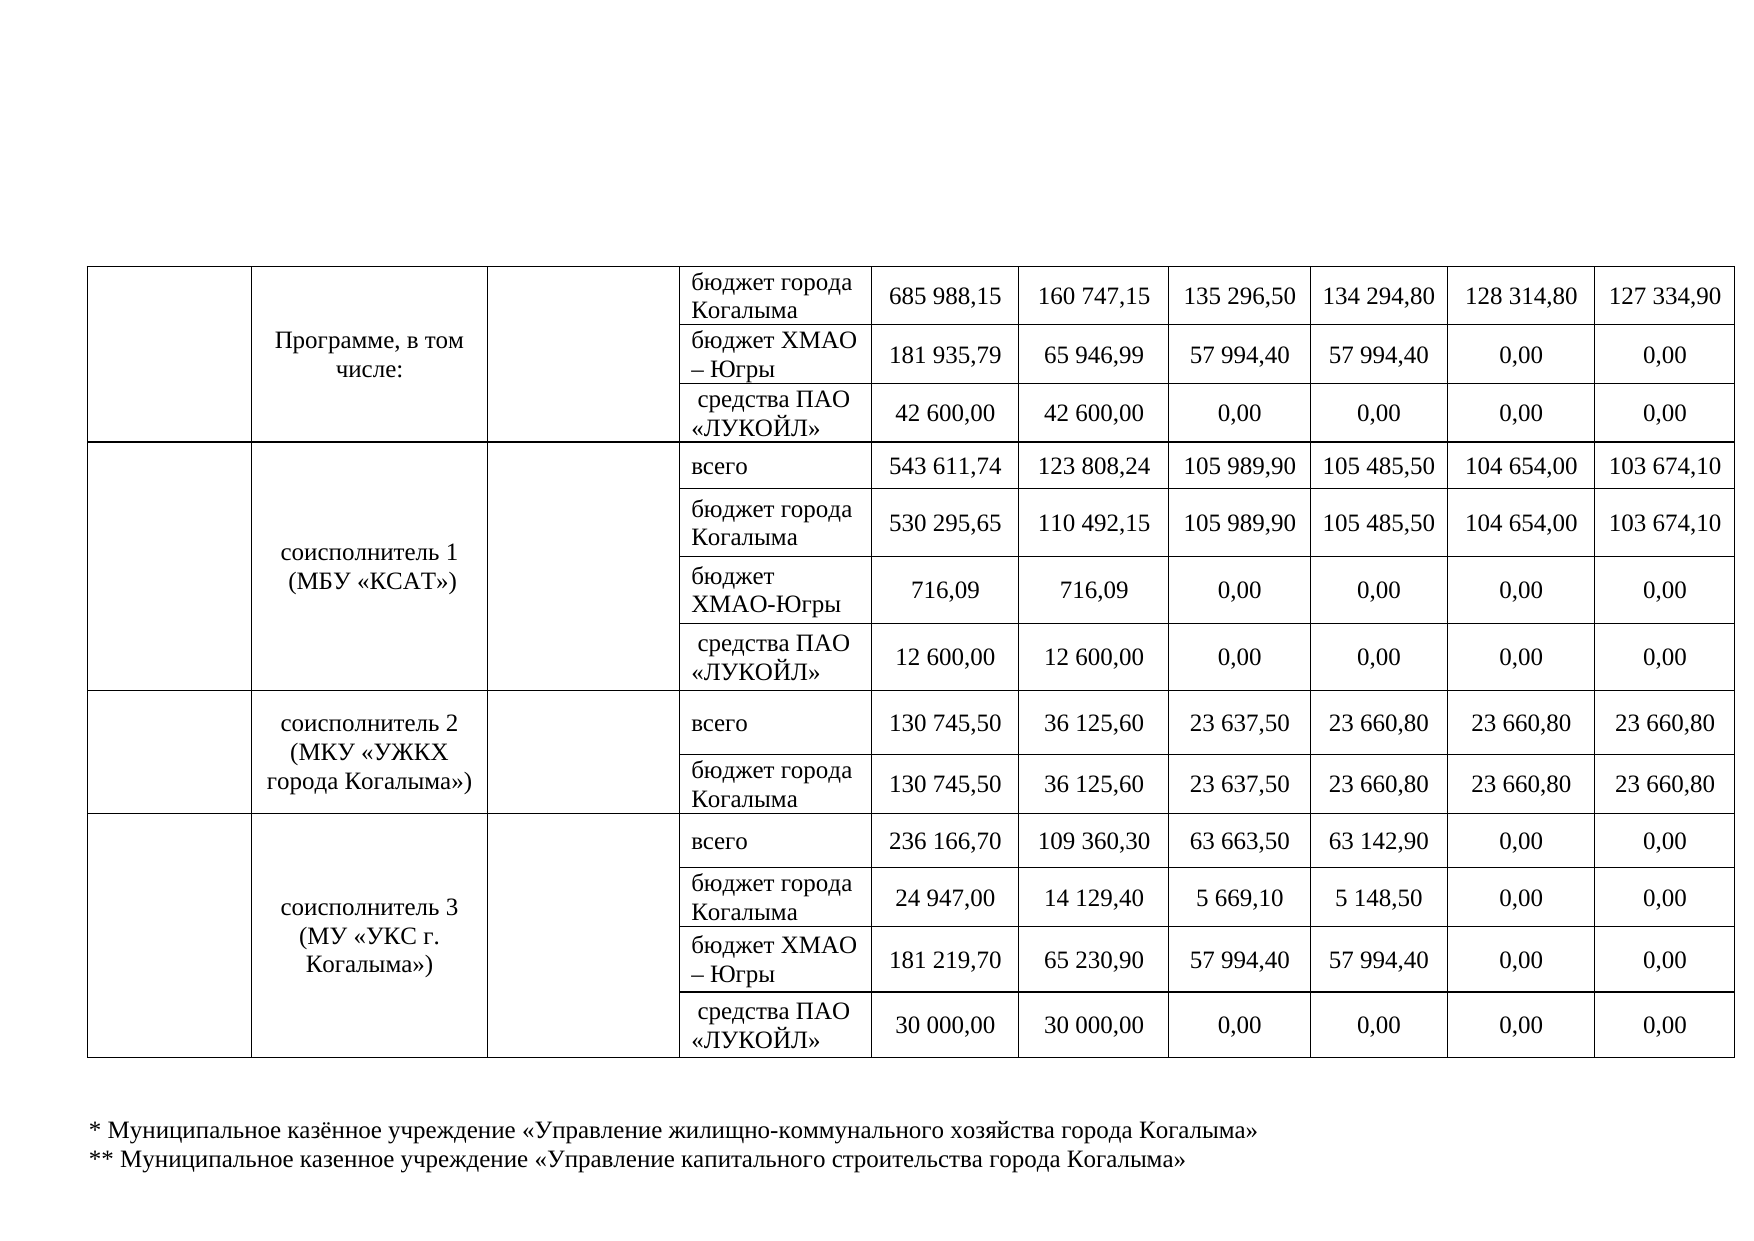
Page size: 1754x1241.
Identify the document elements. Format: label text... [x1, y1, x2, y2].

table_cell соисполнитель 1 (МБУ «КСАТ») [252, 443, 487, 690]
table_cell средства ПАО «ЛУКОЙЛ» [680, 384, 871, 441]
table_cell 23 660,80 [1311, 755, 1447, 812]
table_cell 0,00 [1448, 557, 1594, 623]
table_cell 123 808,24 [1019, 443, 1168, 488]
table_cell 12 600,00 [1019, 624, 1168, 690]
table_cell 109 360,30 [1019, 814, 1168, 867]
table_cell 134 294,80 [1311, 267, 1447, 324]
table_cell 0,00 [1169, 624, 1310, 690]
table_cell 127 334,90 [1595, 267, 1734, 324]
table_cell 685 988,15 [872, 267, 1018, 324]
table_cell 42 600,00 [1019, 384, 1168, 441]
table_cell 30 000,00 [1019, 993, 1168, 1057]
table_cell 63 663,50 [1169, 814, 1310, 867]
table_cell 0,00 [1595, 325, 1734, 383]
table_cell 103 674,10 [1595, 489, 1734, 556]
table_cell 130 745,50 [872, 755, 1018, 812]
table_cell 65 946,99 [1019, 325, 1168, 383]
table_cell 104 654,00 [1448, 443, 1594, 488]
table_cell 103 674,10 [1595, 443, 1734, 488]
table_cell 716,09 [872, 557, 1018, 623]
table_cell 23 660,80 [1311, 691, 1447, 754]
table_cell [488, 267, 679, 441]
table_cell 0,00 [1448, 624, 1594, 690]
table_cell 0,00 [1448, 384, 1594, 441]
table_cell [88, 691, 251, 812]
table_cell 0,00 [1595, 814, 1734, 867]
table_cell 36 125,60 [1019, 755, 1168, 812]
table_cell [488, 443, 679, 690]
table_cell 0,00 [1448, 993, 1594, 1057]
table_cell 12 600,00 [872, 624, 1018, 690]
table_cell соисполнитель 3 (МУ «УКС г. Когалыма») [252, 814, 487, 1057]
table_cell 105 989,90 [1169, 489, 1310, 556]
table_cell [488, 691, 679, 812]
table_cell 236 166,70 [872, 814, 1018, 867]
table_cell 135 296,50 [1169, 267, 1310, 324]
table_cell 0,00 [1448, 325, 1594, 383]
table_cell 24 947,00 [872, 868, 1018, 926]
table_cell 42 600,00 [872, 384, 1018, 441]
table_cell 0,00 [1311, 384, 1447, 441]
table_cell бюджет ХМАО – Югры [680, 927, 871, 991]
table_cell 0,00 [1595, 868, 1734, 926]
table_cell [88, 814, 251, 1057]
table_cell 105 485,50 [1311, 489, 1447, 556]
table_cell 63 142,90 [1311, 814, 1447, 867]
table_cell средства ПАО «ЛУКОЙЛ» [680, 624, 871, 690]
text ** Муниципальное казенное учреждение «Управление капитального строительства города Когалыма» [89, 1144, 1754, 1173]
table_cell всего [680, 691, 871, 754]
table_cell 105 989,90 [1169, 443, 1310, 488]
table_cell 0,00 [1595, 384, 1734, 441]
table_cell [488, 814, 679, 1057]
table_cell 0,00 [1169, 993, 1310, 1057]
table_cell [88, 443, 251, 690]
table_cell соисполнитель 2 (МКУ «УЖКХ города Когалыма») [252, 691, 487, 812]
table_cell 23 660,80 [1595, 691, 1734, 754]
table_cell бюджет города Когалыма [680, 489, 871, 556]
table_cell 57 994,40 [1169, 325, 1310, 383]
table_cell 57 994,40 [1311, 325, 1447, 383]
table_cell Всего по Программе, в том числе: [252, 267, 487, 441]
table_cell 57 994,40 [1311, 927, 1447, 991]
table_cell всего [680, 443, 871, 488]
table_cell 104 654,00 [1448, 489, 1594, 556]
table_cell 0,00 [1169, 384, 1310, 441]
table_cell 181 219,70 [872, 927, 1018, 991]
table_cell бюджет ХМАО – Югры [680, 325, 871, 383]
table_cell 181 935,79 [872, 325, 1018, 383]
table_cell 0,00 [1595, 993, 1734, 1057]
table_cell 543 611,74 [872, 443, 1018, 488]
table_cell всего [680, 814, 871, 867]
table_cell 716,09 [1019, 557, 1168, 623]
table_cell бюджет города Когалыма [680, 868, 871, 926]
table_cell 23 660,80 [1595, 755, 1734, 812]
table_cell 30 000,00 [872, 993, 1018, 1057]
table_cell 57 994,40 [1169, 927, 1310, 991]
table_cell 36 125,60 [1019, 691, 1168, 754]
table_cell 128 314,80 [1448, 267, 1594, 324]
table_cell 130 745,50 [872, 691, 1018, 754]
table_cell 0,00 [1448, 814, 1594, 867]
table_cell 0,00 [1311, 993, 1447, 1057]
table_cell бюджет ХМАО-Югры [680, 557, 871, 623]
table_cell 110 492,15 [1019, 489, 1168, 556]
table_cell 23 660,80 [1448, 691, 1594, 754]
table_cell 23 637,50 [1169, 691, 1310, 754]
table_cell 0,00 [1169, 557, 1310, 623]
table_cell 5 148,50 [1311, 868, 1447, 926]
table_cell 0,00 [1311, 624, 1447, 690]
table_cell 23 637,50 [1169, 755, 1310, 812]
table_cell 0,00 [1311, 557, 1447, 623]
table_cell 160 747,15 [1019, 267, 1168, 324]
table_cell 0,00 [1595, 927, 1734, 991]
table_cell [88, 267, 251, 441]
table_cell бюджет города Когалыма [680, 267, 871, 324]
table_cell средства ПАО «ЛУКОЙЛ» [680, 993, 871, 1057]
table_cell 0,00 [1448, 927, 1594, 991]
table_cell 65 230,90 [1019, 927, 1168, 991]
table_cell 105 485,50 [1311, 443, 1447, 488]
table_cell 0,00 [1448, 868, 1594, 926]
table_cell 530 295,65 [872, 489, 1018, 556]
text * Муниципальное казённое учреждение «Управление жилищно-коммунального хозяйства города Когалыма» [89, 1116, 1754, 1144]
table_cell бюджет города Когалыма [680, 755, 871, 812]
table_cell 0,00 [1595, 624, 1734, 690]
table_cell 0,00 [1595, 557, 1734, 623]
table_cell 23 660,80 [1448, 755, 1594, 812]
table_cell 14 129,40 [1019, 868, 1168, 926]
table_cell 5 669,10 [1169, 868, 1310, 926]
